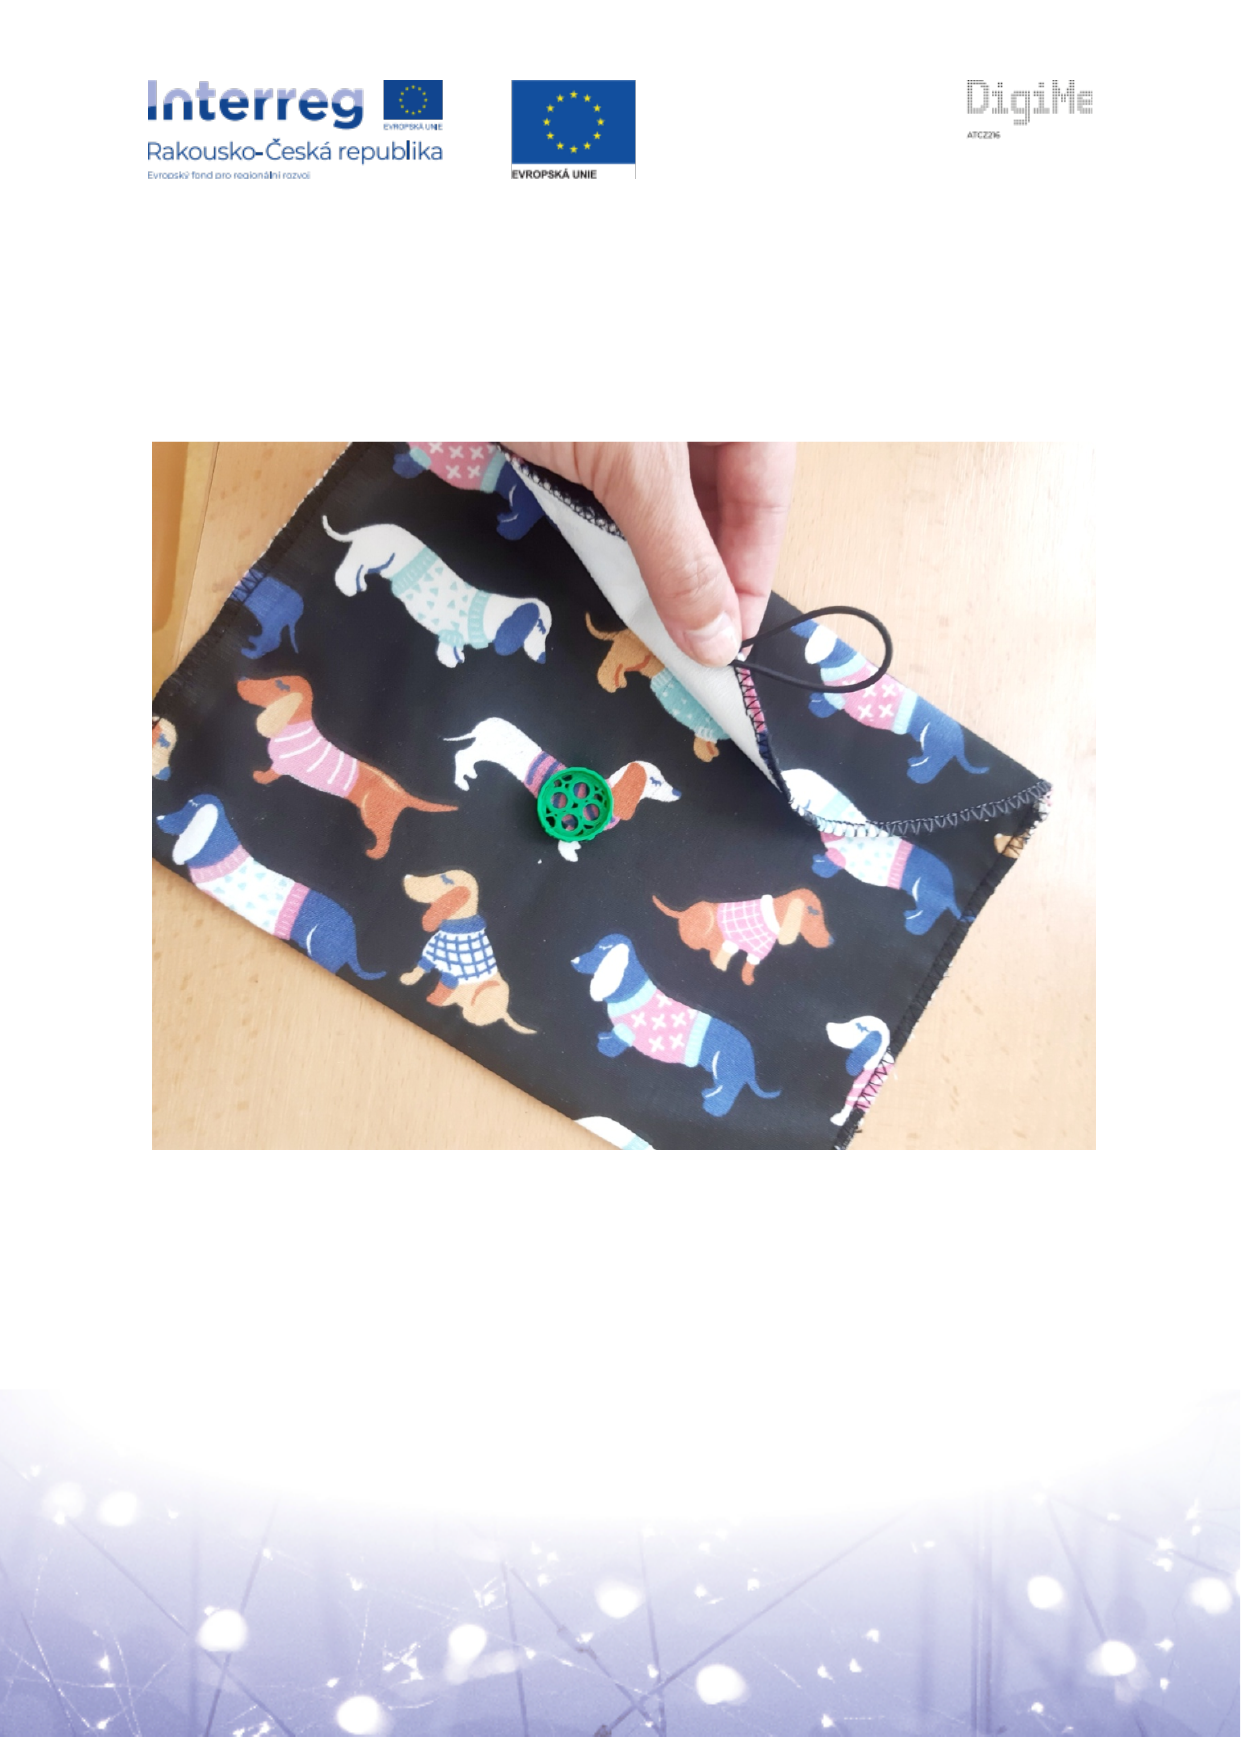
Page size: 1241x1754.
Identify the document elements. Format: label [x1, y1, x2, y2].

picture [0, 1388, 1241, 1737]
picture [153, 442, 1095, 1150]
